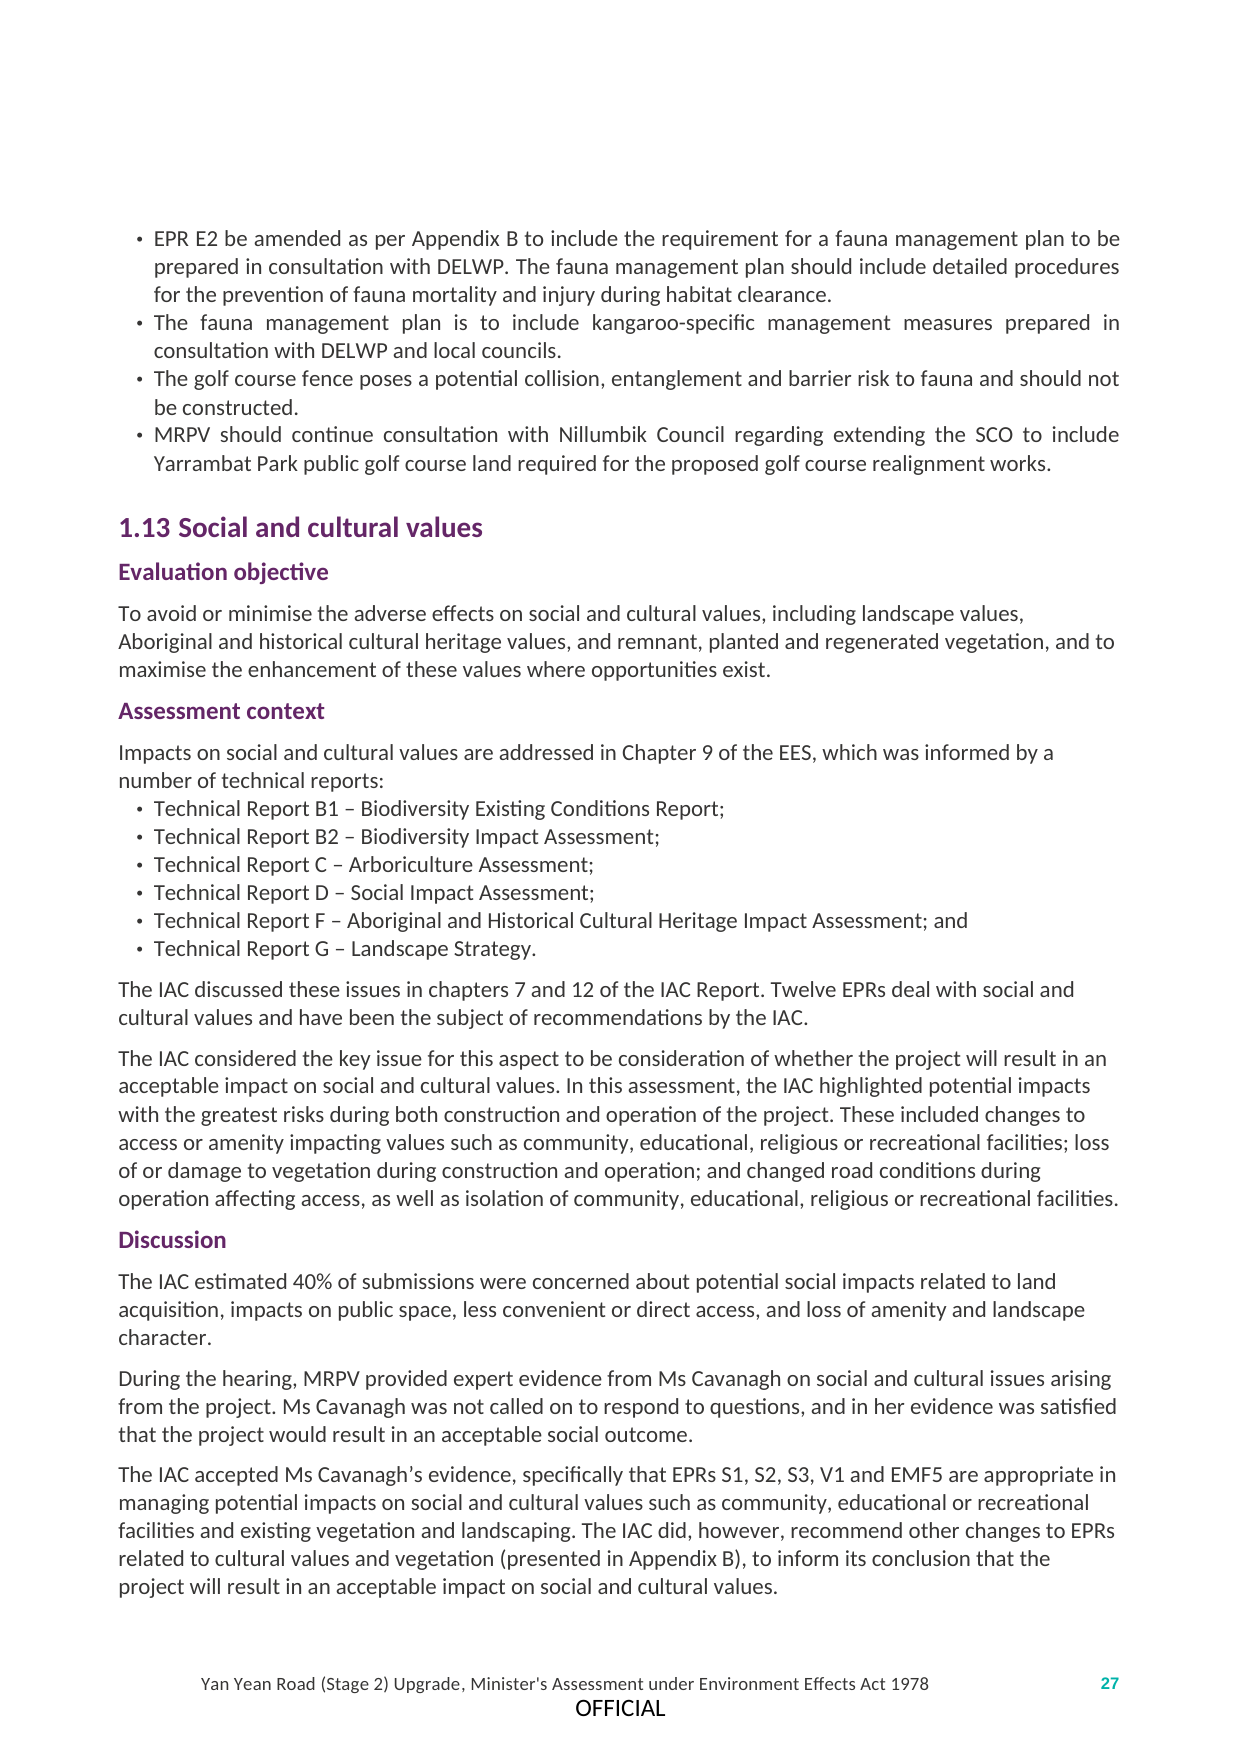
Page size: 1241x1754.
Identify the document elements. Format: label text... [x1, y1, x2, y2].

subtitle Discussion [118, 1224, 1122, 1255]
text The IAC estimated 40% of submissions were concerned about potential social impacts related to land acquisition, impacts on public space, less convenient or direct access, and loss of amenity and landscape character. [118, 1267, 1122, 1351]
text The IAC considered the key issue for this aspect to be consideration of whether the project will result in an acceptable impact on social and cultural values. In this assessment, the IAC highlighted potential impacts with the greatest risks during both construction and operation of the project. These included changes to access or amenity impacting values such as community, educational, religious or recreational facilities; loss of or damage to vegetation during construction and operation; and changed road conditions during operation affecting access, as well as isolation of community, educational, religious or recreational facilities. [118, 1044, 1122, 1212]
text To avoid or minimise the adverse effects on social and cultural values, including landscape values, Aboriginal and historical cultural heritage values, and remnant, planted and regenerated vegetation, and to maximise the enhancement of these values where opportunities exist. [118, 599, 1122, 683]
text The IAC discussed these issues in chapters 7 and 12 of the IAC Report. Twelve EPRs deal with social and cultural values and have been the subject of recommendations by the IAC. [118, 975, 1122, 1031]
list EPR E2 be amended as per Appendix B to include the requirement for a fauna management plan to be prepared in consultation with DELWP. The fauna management plan should include detailed procedures for the prevention of fauna mortality and injury during habitat clearance. [136, 224, 1122, 308]
list The fauna management plan is to include kangaroo-specific management measures prepared in consultation with DELWP and local councils. [136, 308, 1122, 364]
list The golf course fence poses a potential collision, entanglement and barrier risk to fauna and should not be constructed. [136, 364, 1122, 421]
subtitle Assessment context [118, 695, 1122, 726]
list Technical Report B2 – Biodiversity Impact Assessment; [136, 822, 1122, 851]
list Technical Report G – Landscape Strategy. [136, 934, 1122, 963]
list Technical Report B1 – Biodiversity Existing Conditions Report; [136, 794, 1122, 822]
subtitle Social and cultural values [118, 514, 1122, 543]
text During the hearing, MRPV provided expert evidence from Ms Cavanagh on social and cultural issues arising from the project. Ms Cavanagh was not called on to respond to questions, and in her evidence was satisfied that the project would result in an acceptable social outcome. [118, 1364, 1122, 1448]
text The IAC accepted Ms Cavanagh’s evidence, specifically that EPRs S1, S2, S3, V1 and EMF5 are appropriate in managing potential impacts on social and cultural values such as community, educational or recreational facilities and existing vegetation and landscaping. The IAC did, however, recommend other changes to EPRs related to cultural values and vegetation (presented in Appendix B), to inform its conclusion that the project will result in an acceptable impact on social and cultural values. [118, 1460, 1122, 1601]
subtitle Evaluation objective [118, 556, 1122, 586]
list Technical Report F – Aboriginal and Historical Cultural Heritage Impact Assessment; and [136, 907, 1122, 934]
list Technical Report D – Social Impact Assessment; [136, 878, 1122, 907]
list Technical Report C – Arboriculture Assessment; [136, 851, 1122, 878]
text Impacts on social and cultural values are addressed in Chapter 9 of the EES, which was informed by a number of technical reports: [118, 738, 1122, 794]
list MRPV should continue consultation with Nillumbik Council regarding extending the SCO to include Yarrambat Park public golf course land required for the proposed golf course realignment works. [136, 421, 1122, 477]
